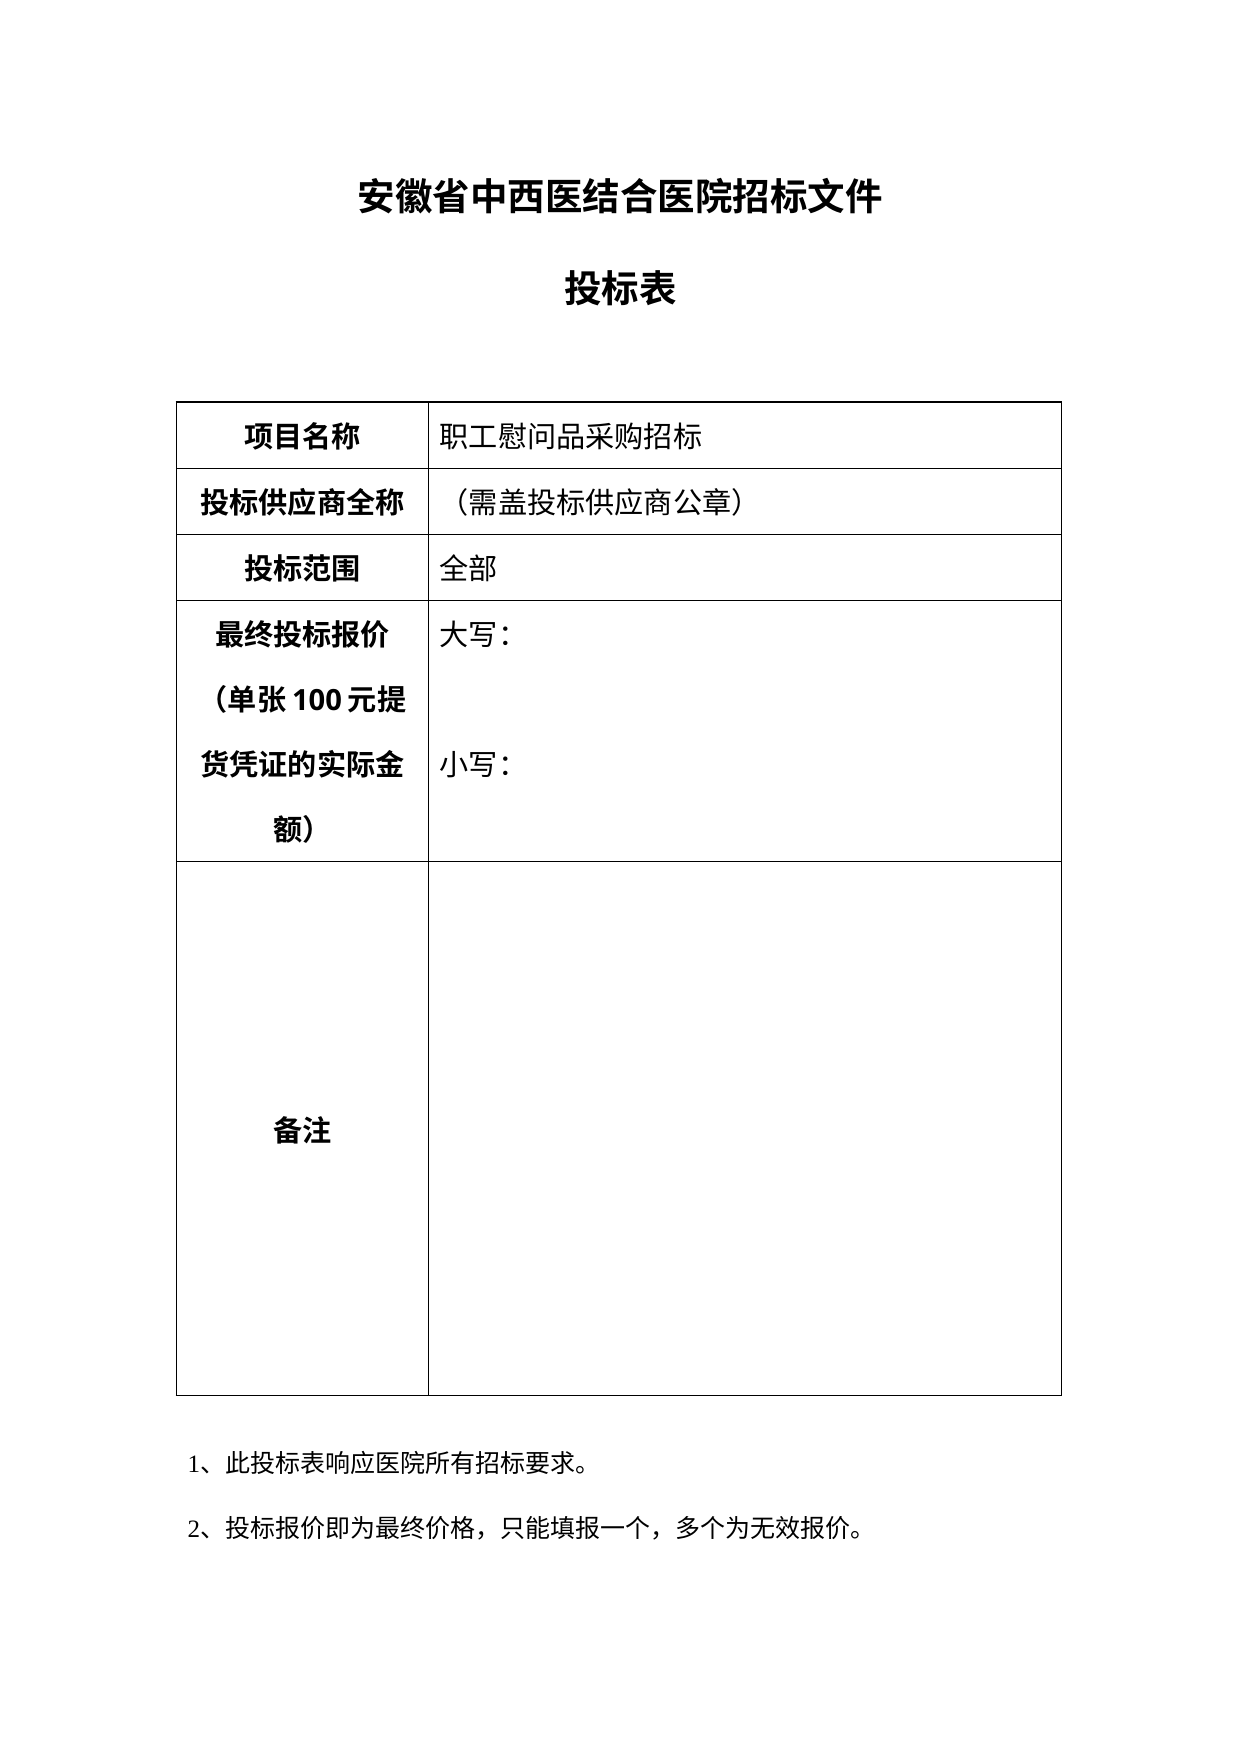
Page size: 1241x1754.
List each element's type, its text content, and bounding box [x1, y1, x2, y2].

text 安徽省中西医结合医院招标文件 [187, 162, 1053, 227]
table_cell （需盖投标供应商公章） [429, 469, 1061, 533]
table_cell 全部 [429, 535, 1061, 599]
table_cell 大写： 小写： [429, 601, 1061, 861]
table_header 项目名称 [177, 403, 428, 467]
table_cell 投标供应商全称 [177, 469, 428, 533]
table_header 职工慰问品采购招标 [429, 403, 1061, 467]
list 投标表 [187, 254, 1053, 319]
table_cell 备注 [177, 862, 428, 1395]
table_cell 投标范围 [177, 535, 428, 599]
text 1、此投标表响应医院所有招标要求。 [187, 1429, 1053, 1494]
table_cell 最终投标报价 （单张100元提货凭证的实际金额） [177, 601, 428, 861]
table_cell [429, 862, 1061, 1395]
text 2、投标报价即为最终价格，只能填报一个，多个为无效报价。 [187, 1494, 1053, 1559]
